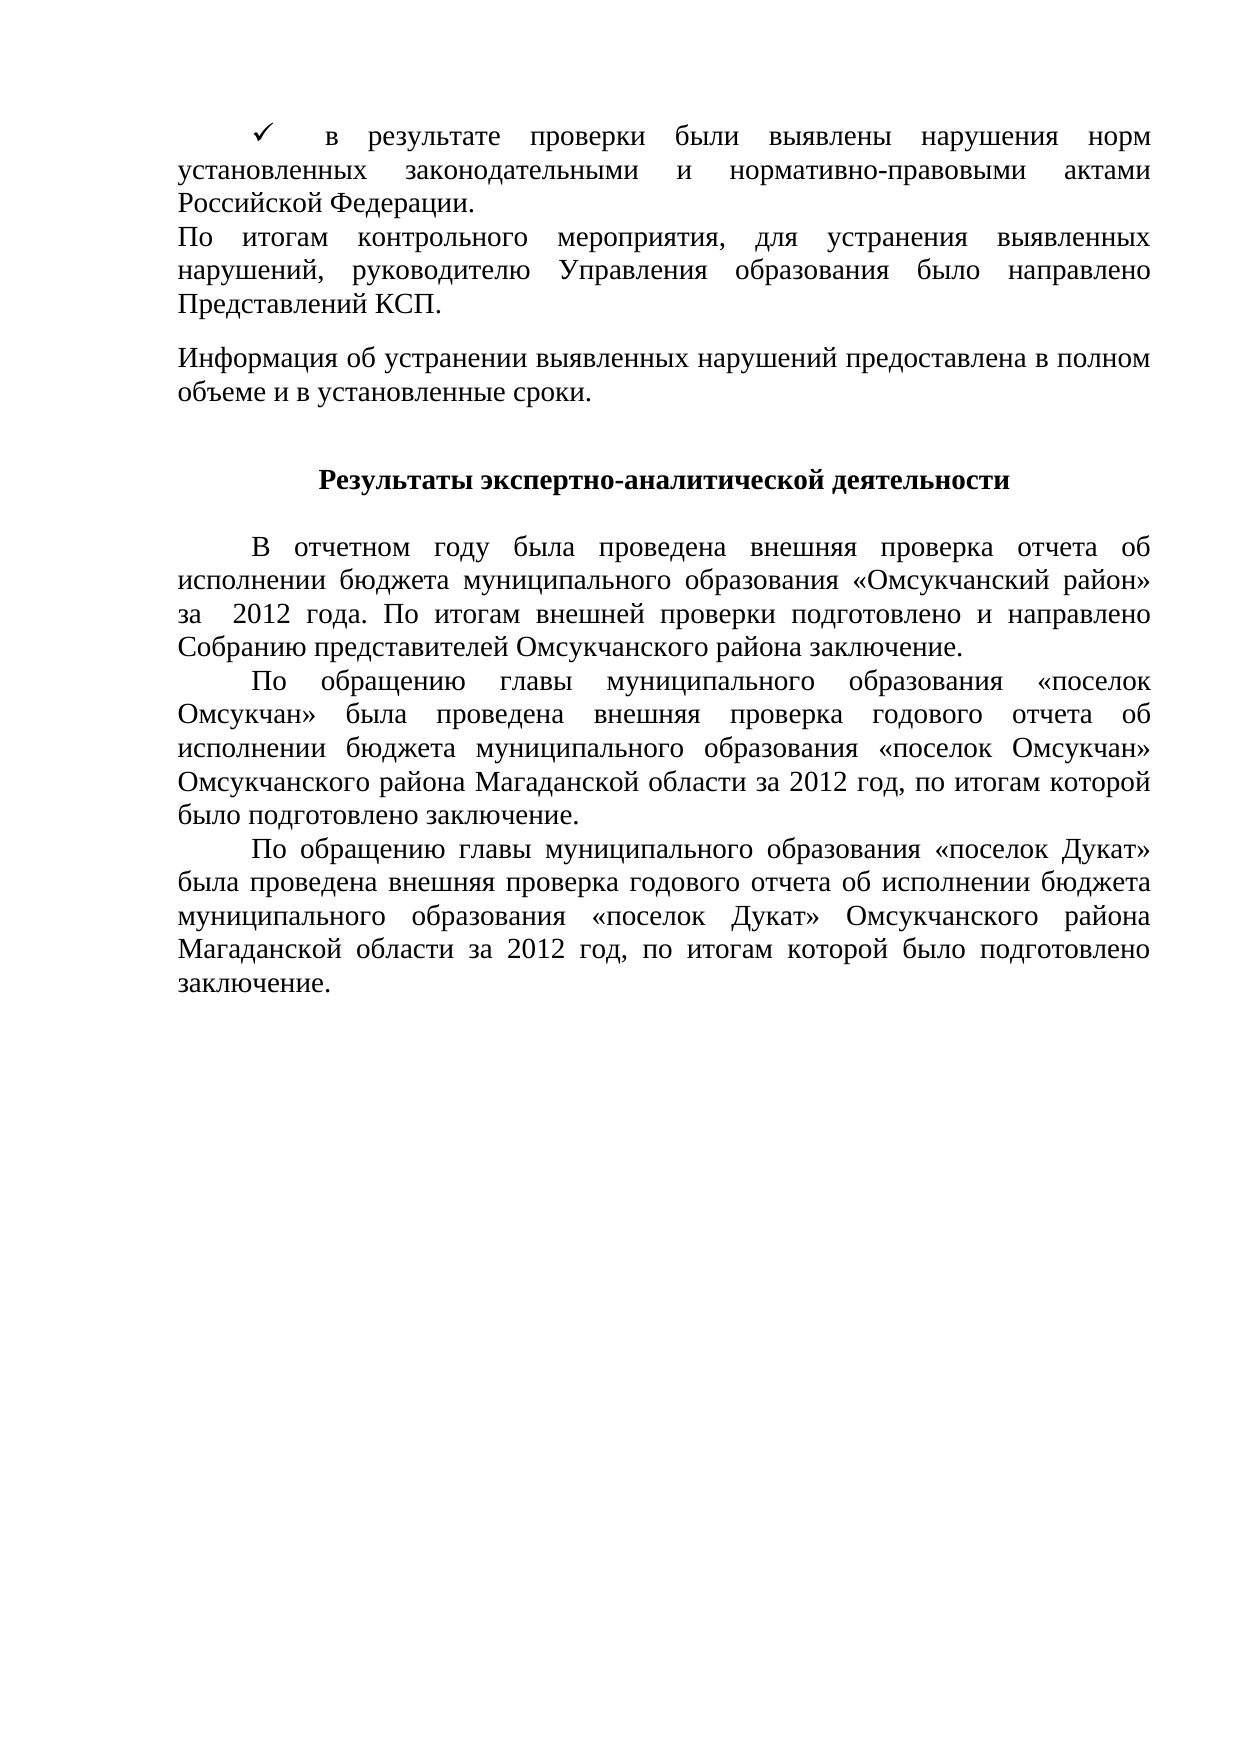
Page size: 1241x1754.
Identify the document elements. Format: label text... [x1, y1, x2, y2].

list По обращению главы муниципального образования «поселок Омсукчан» была проведена внешняя проверка годового отчета об исполнении бюджета муниципального образования «поселок Омсукчан» Омсукчанского района Магаданской области за 2012 год, по итогам которой было подготовлено заключение. [177, 663, 1152, 831]
text По итогам контрольного мероприятия, для устранения выявленных нарушений, руководителю Управления образования было направлено Представлений КСП. [177, 219, 1152, 319]
list Результаты экспертно-аналитической деятельности [177, 462, 1152, 495]
text Информация об устранении выявленных нарушений предоставлена в полном объеме и в установленные сроки. [177, 340, 1152, 407]
list В отчетном году была проведена внешняя проверка отчета об исполнении бюджета муниципального образования «Омсукчанский район» за 2012 года. По итогам внешней проверки подготовлено и направлено Собранию представителей Омсукчанского района заключение. [177, 529, 1152, 663]
list По обращению главы муниципального образования «поселок Дукат» была проведена внешняя проверка годового отчета об исполнении бюджета муниципального образования «поселок Дукат» Омсукчанского района Магаданской области за 2012 год, по итогам которой было подготовлено заключение. [177, 831, 1152, 998]
list в результате проверки были выявлены нарушения норм установленных законодательными и нормативно-правовыми актами Российской Федерации. [177, 118, 1152, 219]
